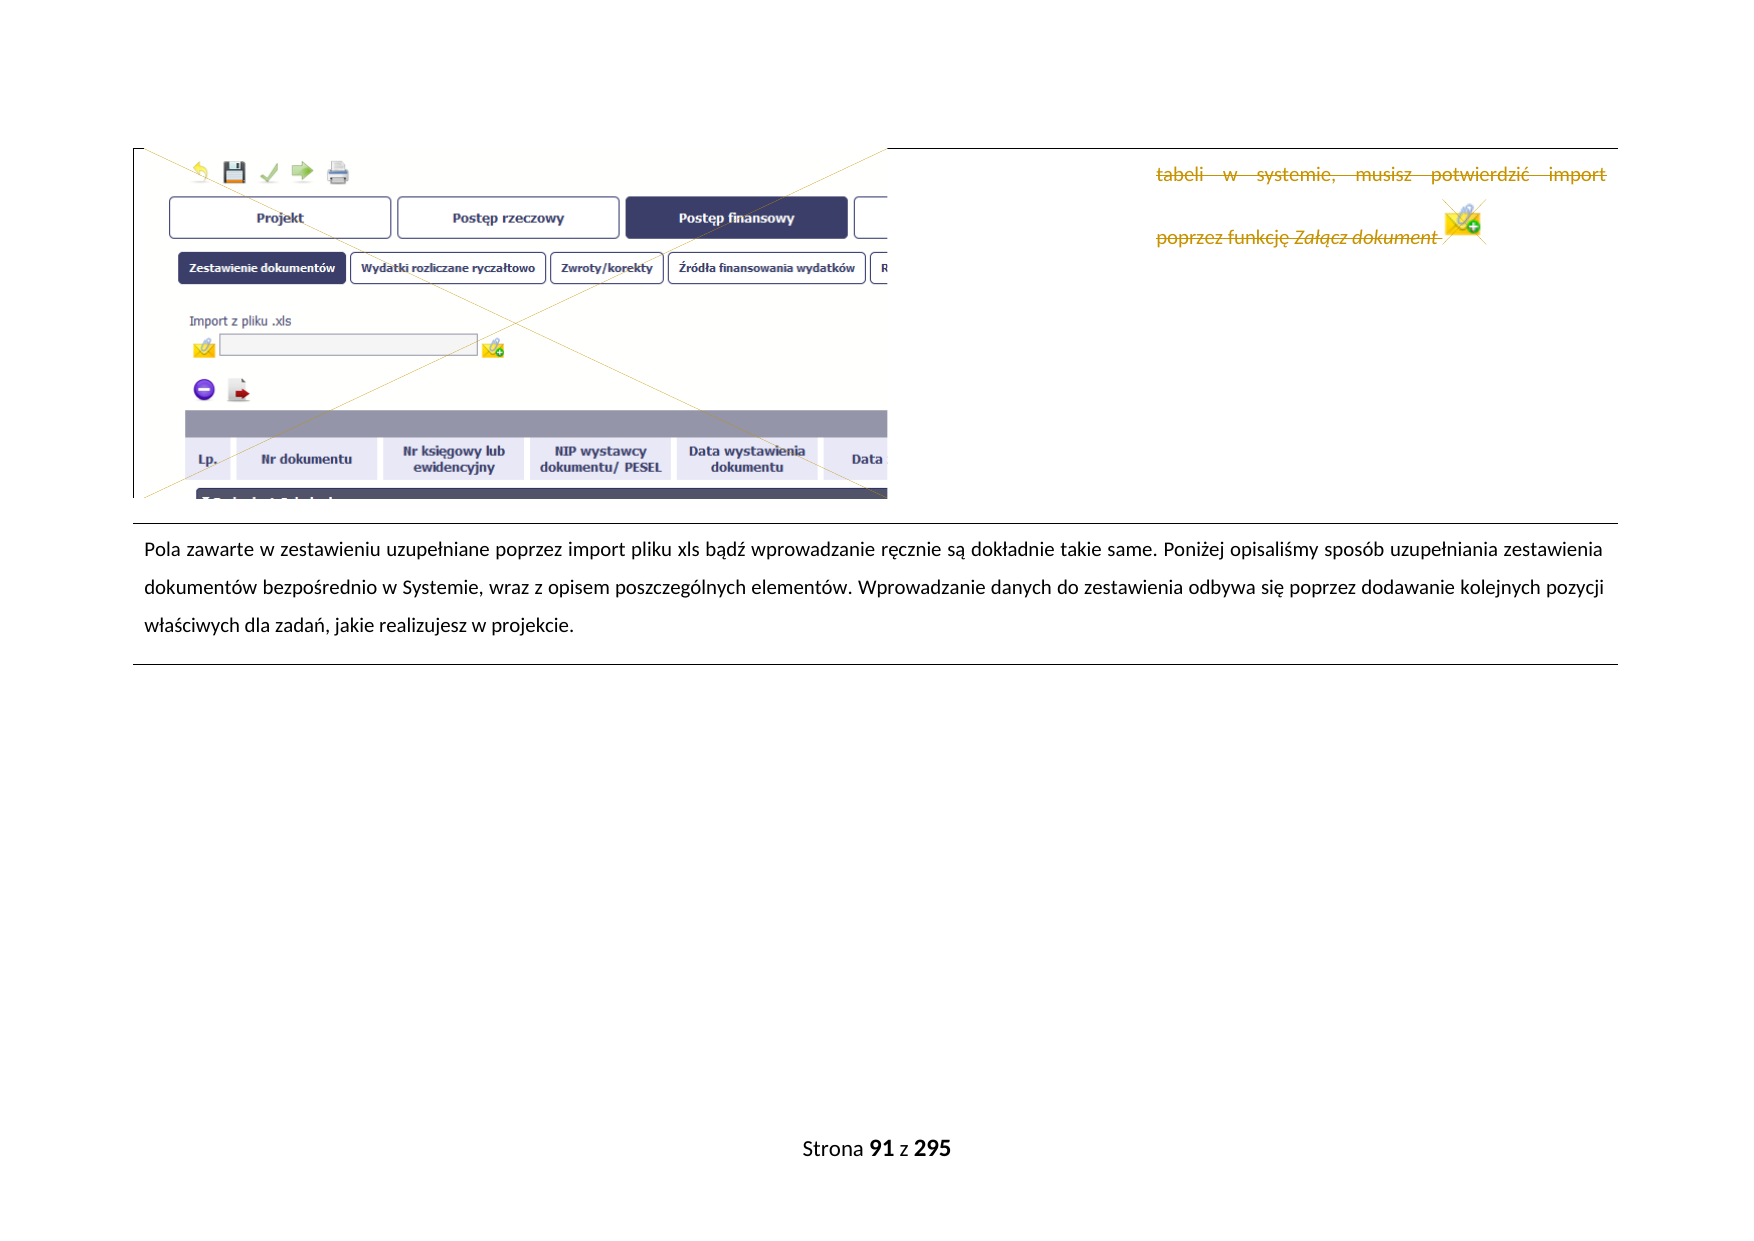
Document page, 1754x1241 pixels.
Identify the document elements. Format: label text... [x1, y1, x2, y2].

picture [144, 150, 513, 497]
picture [1442, 200, 1463, 243]
table_cell Pola zawarte w zestawieniu uzupełniane poprzez import pliku xls bądź wprowadzanie ręcznie są dokładnie takie same. Poniżej opisaliśmy sposób uzupełniania zestawienia dokumentów bezpośrednio w Systemie, wraz z opisem poszczególnych elementów. Wprowadzanie danych do zestawienia odbywa się poprzez dodawanie kolejnych pozycji właściwych dla zadań, jakie realizujesz w projekcie. [133, 524, 1618, 664]
picture [1444, 223, 1485, 245]
picture [1466, 200, 1487, 244]
picture [145, 324, 886, 499]
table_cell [1145, 149, 1618, 523]
picture [146, 148, 886, 322]
picture [518, 149, 888, 497]
picture [1444, 199, 1485, 221]
table_cell [133, 149, 1145, 523]
